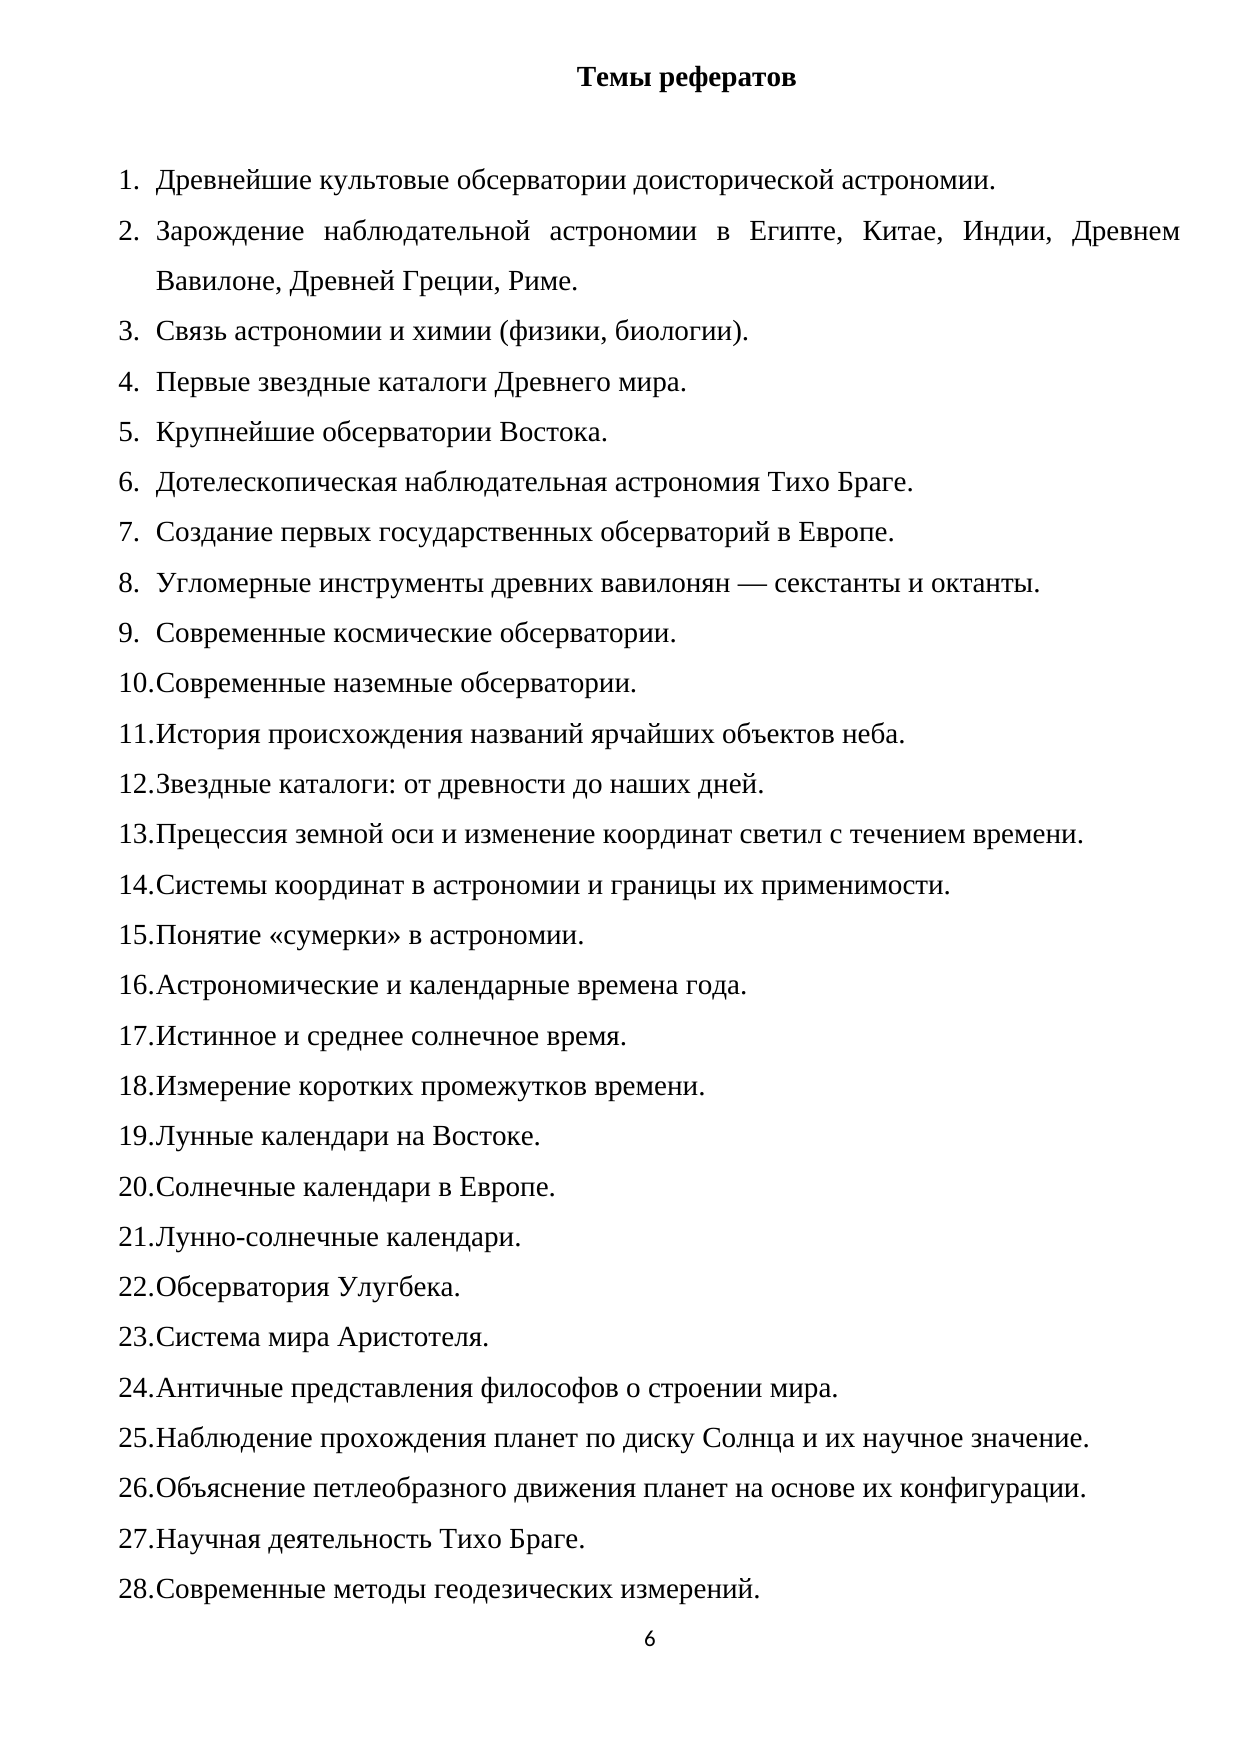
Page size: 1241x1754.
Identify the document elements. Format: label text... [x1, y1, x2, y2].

list Современные космические обсерватории. [118, 615, 1181, 649]
list Научная деятельность Тихо Браге. [118, 1521, 1181, 1554]
list Зарождение наблюдательной астрономии в Египте, Китае, Индии, Древнем Вавилоне, Древней Греции, Риме. [118, 213, 1181, 297]
list Древнейшие культовые обсерватории доисторической астрономии. [118, 162, 1181, 196]
list Современные наземные обсерватории. [118, 666, 1181, 699]
list Системы координат в астрономии и границы их применимости. [118, 867, 1181, 900]
subtitle Темы рефератов [118, 59, 1181, 93]
list Античные представления философов о строении мира. [118, 1370, 1181, 1403]
list История происхождения названий ярчайших объектов неба. [118, 716, 1181, 749]
list Астрономические и календарные времена года. [118, 967, 1181, 1001]
list Понятие «сумерки» в астрономии. [118, 917, 1181, 951]
list Современные методы геодезических измерений. [118, 1571, 1181, 1605]
list Наблюдение прохождения планет по диску Солнца и их научное значение. [118, 1420, 1181, 1454]
list Лунно-солнечные календари. [118, 1219, 1181, 1252]
list Истинное и среднее солнечное время. [118, 1018, 1181, 1051]
list Прецессия земной оси и изменение координат светил с течением времени. [118, 816, 1181, 850]
list Обсерватория Улугбека. [118, 1269, 1181, 1303]
list Объяснение петлеобразного движения планет на основе их конфигурации. [118, 1471, 1181, 1504]
list Крупнейшие обсерватории Востока. [118, 414, 1181, 447]
list Звездные каталоги: от древности до наших дней. [118, 766, 1181, 800]
list Система мира Аристотеля. [118, 1319, 1181, 1353]
list Дотелескопическая наблюдательная астрономия Тихо Браге. [118, 464, 1181, 498]
list Лунные календари на Востоке. [118, 1118, 1181, 1152]
list Первые звездные каталоги Древнего мира. [118, 364, 1181, 397]
list Измерение коротких промежутков времени. [118, 1068, 1181, 1102]
list Создание первых государственных обсерваторий в Европе. [118, 514, 1181, 548]
list Угломерные инструменты древних вавилонян — секстанты и октанты. [118, 565, 1181, 598]
list Связь астрономии и химии (физики, биологии). [118, 313, 1181, 347]
list Солнечные календари в Европе. [118, 1169, 1181, 1202]
